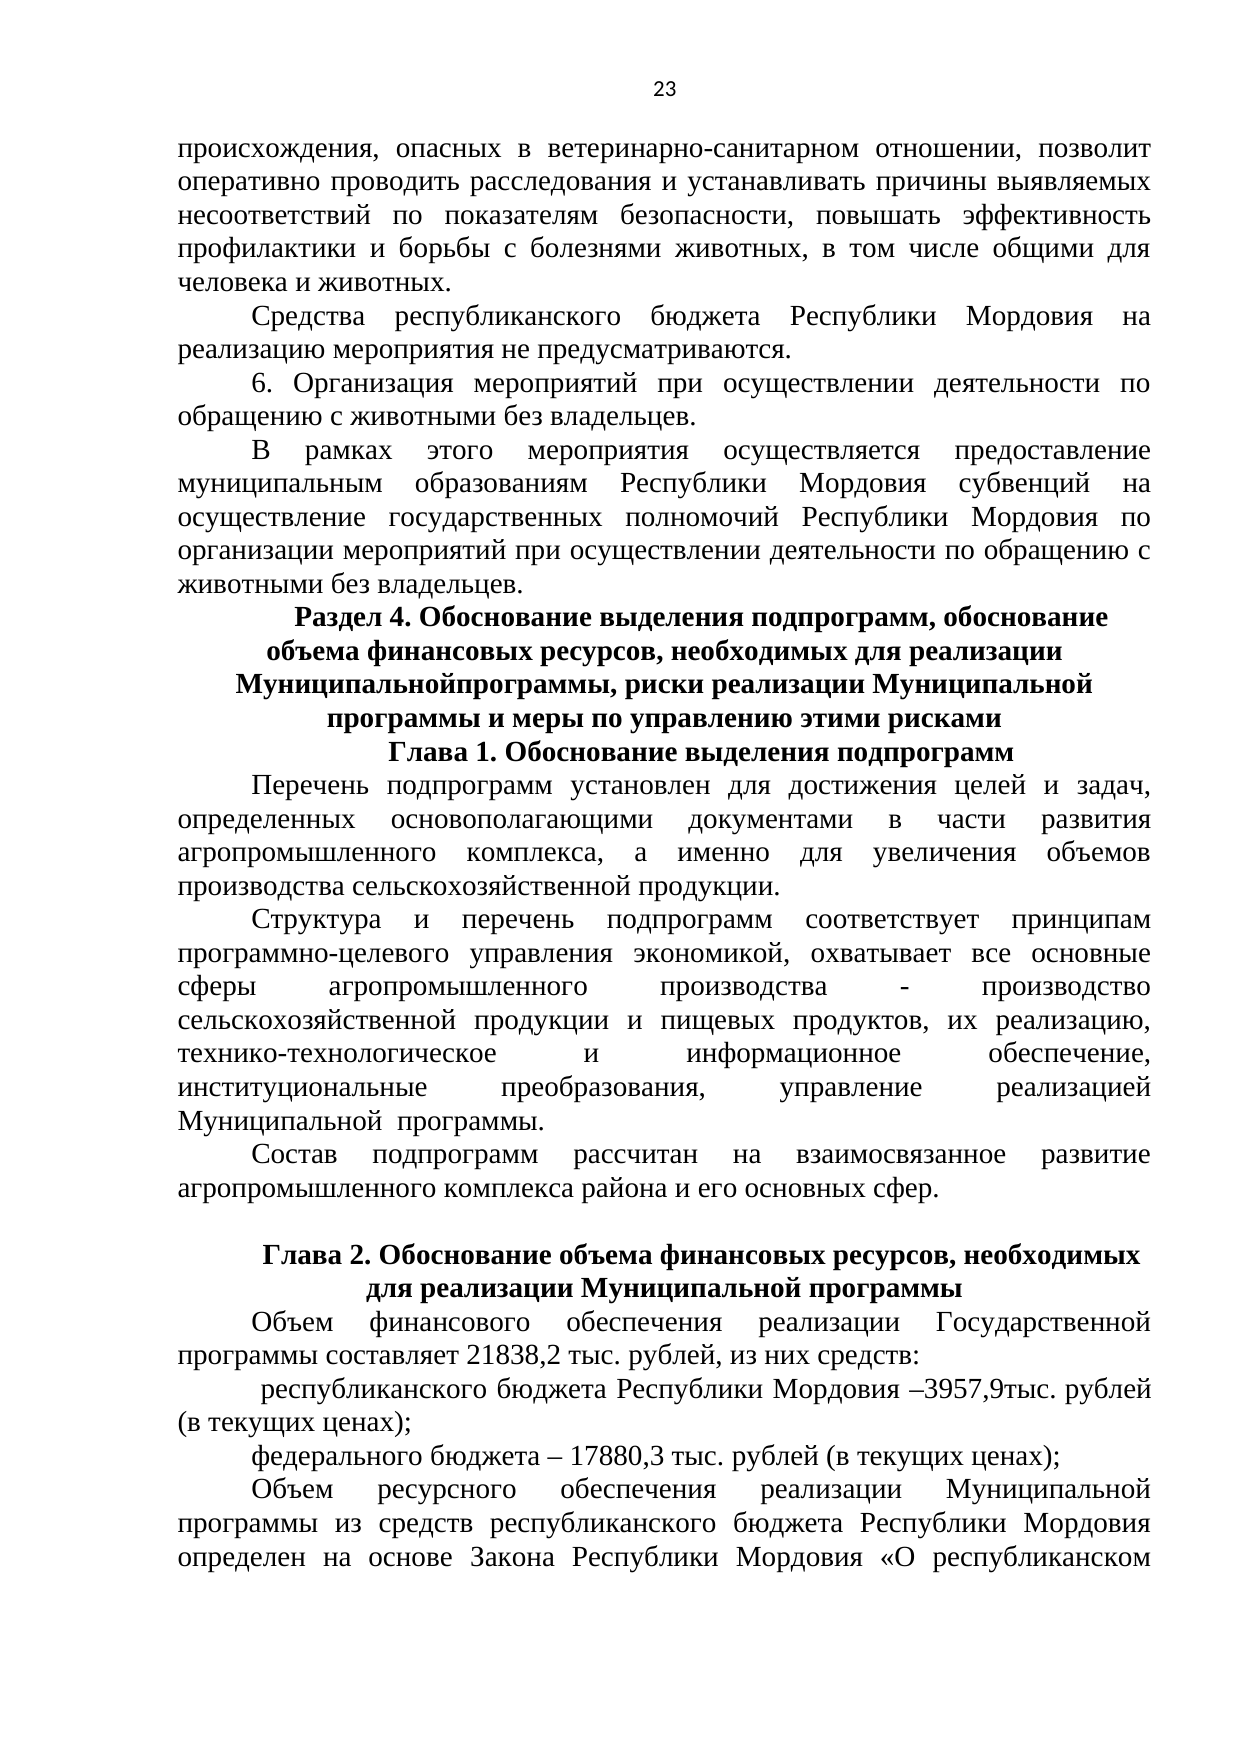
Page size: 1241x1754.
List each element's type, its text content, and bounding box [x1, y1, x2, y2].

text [177, 130, 1152, 298]
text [177, 1472, 1152, 1572]
text республиканского бюджета Республики Мордовия –3957,9тыс. рублей (в текущих ценах); [177, 1371, 1152, 1438]
text Состав подпрограмм рассчитан на взаимосвязанное развитие агропромышленного комплекса района и его основных сфер. [177, 1136, 1152, 1203]
subtitle Раздел 4. Обоснование выделения подпрограмм, обоснование объема финансовых ресурсов, необходимых для реализации Муниципальнойпрограммы, риски реализации Муниципальной программы и меры по управлению этими рисками [177, 599, 1152, 734]
text Перечень подпрограмм установлен для достижения целей и задач, определенных основополагающими документами в части развития агропромышленного комплекса, а именно для увеличения объемов производства сельскохозяйственной продукции. [177, 767, 1152, 901]
text Средства республиканского бюджета Республики Мордовия на реализацию мероприятия не предусматриваются. [177, 298, 1152, 365]
text В рамках этого мероприятия осуществляется предоставление муниципальным образованиям Республики Мордовия субвенций на осуществление государственных полномочий Республики Мордовия по организации мероприятий при осуществлении деятельности по обращению с животными без владельцев. [177, 432, 1152, 599]
text федерального бюджета – 17880,3 тыс. рублей (в текущих ценах); [177, 1438, 1152, 1472]
text Объем финансового обеспечения реализации Государственной программы составляет 21838,2 тыс. рублей, из них средств: [177, 1304, 1152, 1371]
subtitle Глава 2. Обоснование объема финансовых ресурсов, необходимых для реализации Муниципальной программы [177, 1237, 1152, 1304]
subtitle Глава 1. Обоснование выделения подпрограмм [177, 734, 1152, 767]
text Структура и перечень подпрограмм соответствует принципам программно-целевого управления экономикой, охватывает все основные сферы агропромышленного производства - производство сельскохозяйственной продукции и пищевых продуктов, их реализацию, технико-технологическое и информационное обеспечение, институциональные преобразования, управление реализацией Муниципальной программы. [177, 901, 1152, 1136]
text 6. Организация мероприятий при осуществлении деятельности по обращению с животными без владельцев. [177, 365, 1152, 432]
